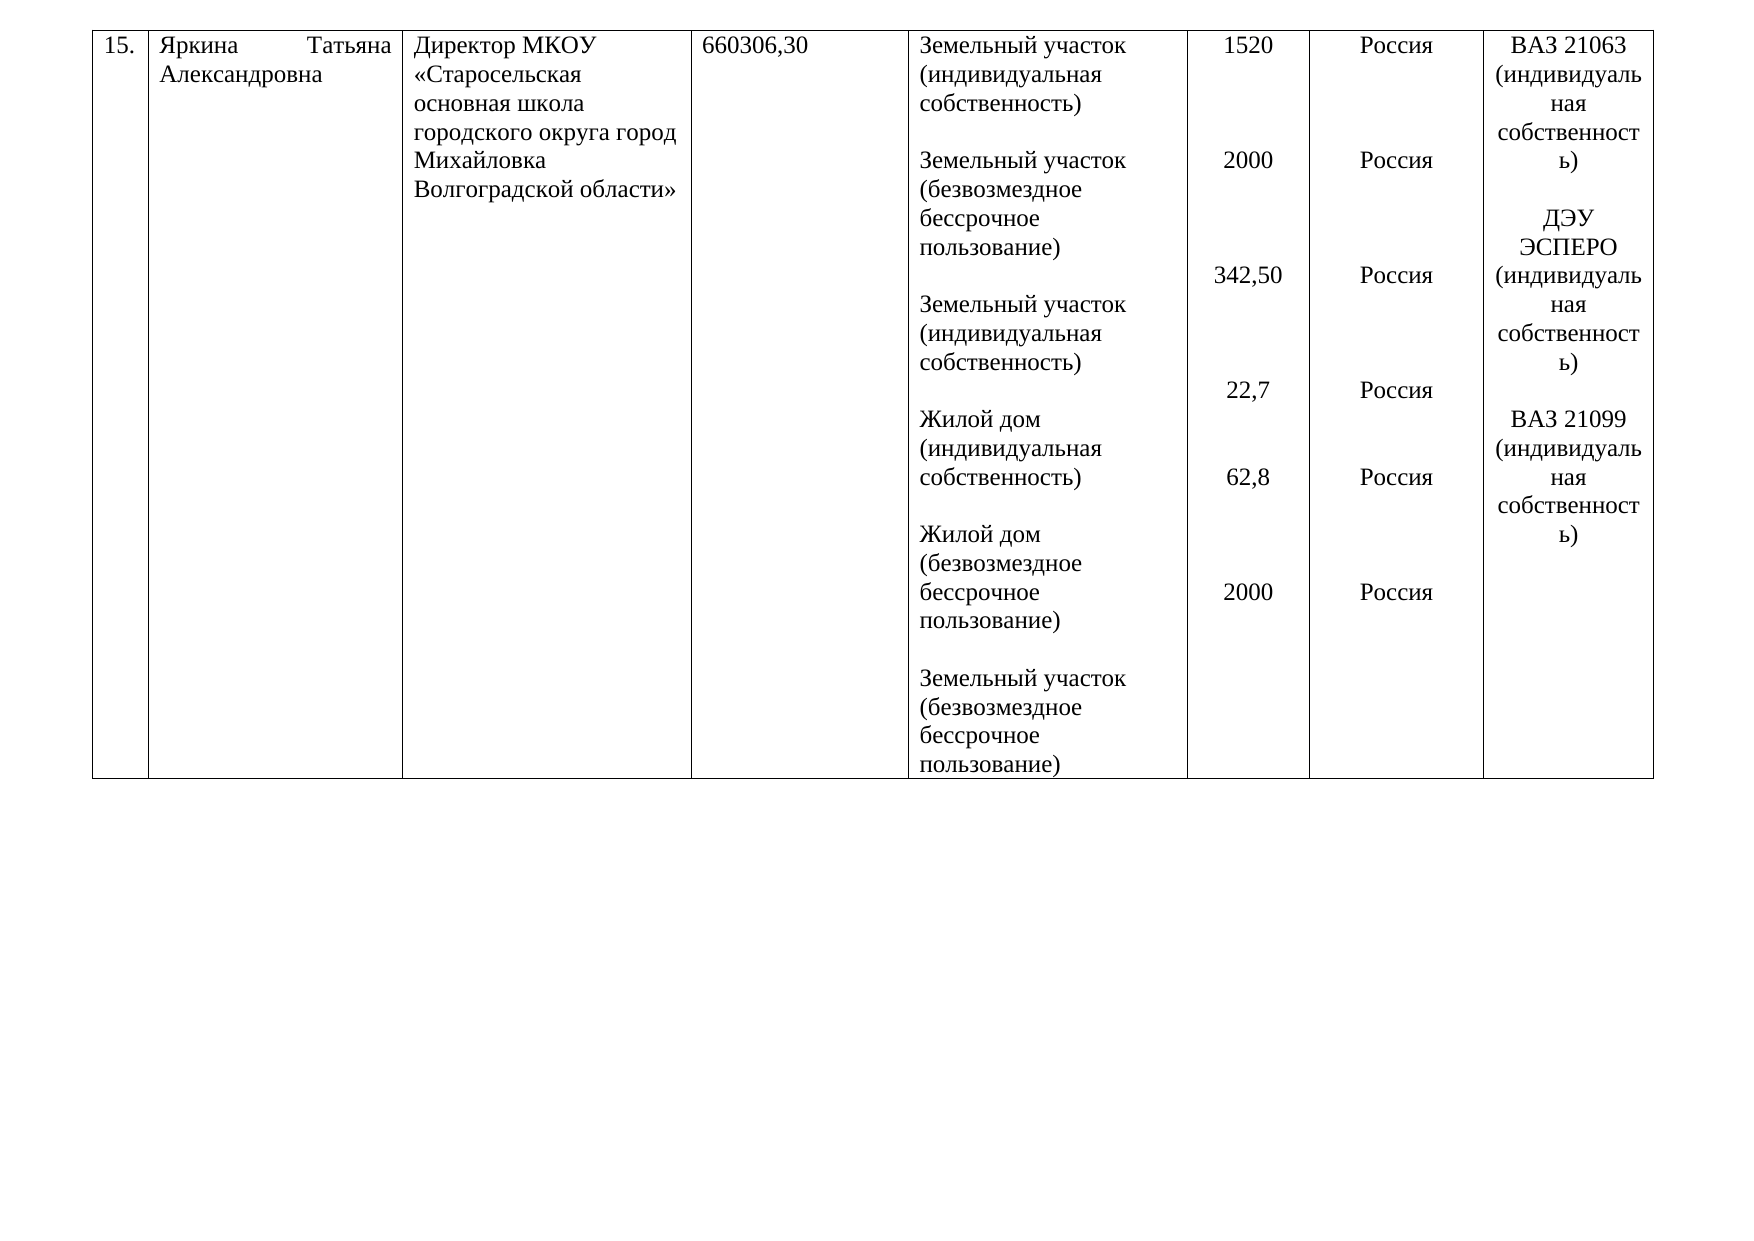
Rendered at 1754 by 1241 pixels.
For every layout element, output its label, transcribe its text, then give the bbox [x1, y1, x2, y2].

table_cell 660306,30 [692, 31, 908, 778]
table_cell 15. [93, 31, 148, 778]
table_cell ВАЗ 21063 (индивидуальная собственность) ДЭУ ЭСПЕРО (индивидуальная собственность) ВАЗ 21099 (индивидуальная собственность) [1484, 31, 1653, 778]
table_cell 1520 2000 342,50 22,7 62,8 2000 [1188, 31, 1309, 778]
table_cell Россия Россия Россия Россия Россия Россия [1310, 31, 1483, 778]
table_cell Земельный участок (индивидуальная собственность) Земельный участок (безвозмездное бессрочное пользование) Земельный участок (индивидуальная собственность) Жилой дом (индивидуальная собственность) Жилой дом (безвозмездное бессрочное пользование) Земельный участок (безвозмездное бессрочное пользование) [909, 31, 1187, 778]
table_cell Директор МКОУ «Старосельская основная школа городского округа город Михайловка Волгоградской области» [403, 31, 691, 778]
table_cell Яркина Татьяна Александровна [149, 31, 402, 778]
